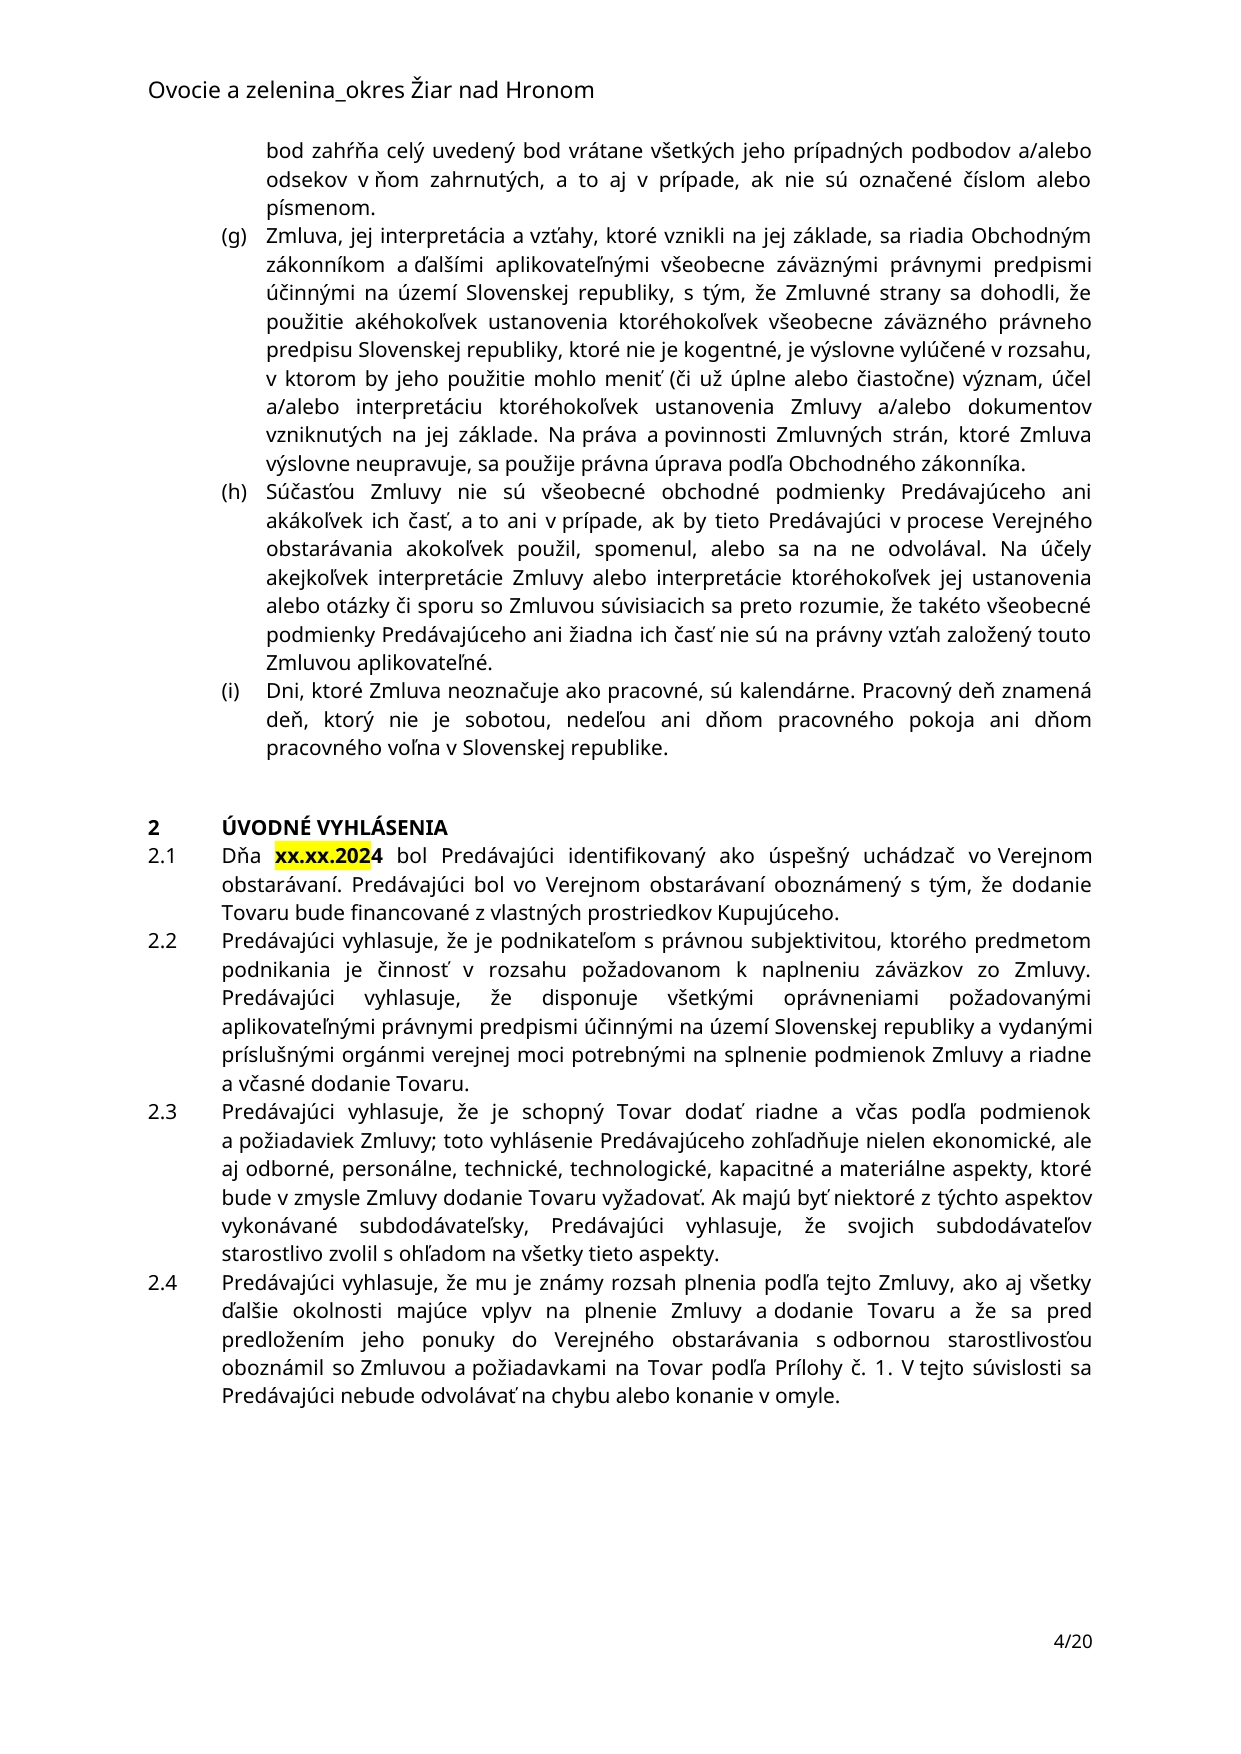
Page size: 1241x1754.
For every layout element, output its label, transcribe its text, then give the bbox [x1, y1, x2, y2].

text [221, 136, 1093, 222]
text (g) Zmluva, jej interpretácia a vzťahy, ktoré vznikli na jej základe, sa riadia Obchodným zákonníkom a ďalšími aplikovateľnými všeobecne záväznými právnymi predpismi účinnými na území Slovenskej republiky, s tým, že Zmluvné strany sa dohodli, že použitie akéhokoľvek ustanovenia ktoréhokoľvek všeobecne záväzného právneho predpisu Slovenskej republiky, ktoré nie je kogentné, je výslovne vylúčené v rozsahu, v ktorom by jeho použitie mohlo meniť (či už úplne alebo čiastočne) význam, účel a/alebo interpretáciu ktoréhokoľvek ustanovenia Zmluvy a/alebo dokumentov vzniknutých na jej základe. Na práva a povinnosti Zmluvných strán, ktoré Zmluva výslovne neupravuje, sa použije právna úprava podľa Obchodného zákonníka. [221, 222, 1093, 477]
text 2 ÚVODNÉ VYHLÁSENIA [148, 813, 1093, 841]
text 2.2 Predávajúci vyhlasuje, že je podnikateľom s právnou subjektivitou, ktorého predmetom podnikania je činnosť v rozsahu požadovanom k naplneniu záväzkov zo Zmluvy. Predávajúci vyhlasuje, že disponuje všetkými oprávneniami požadovanými aplikovateľnými právnymi predpismi účinnými na území Slovenskej republiky a vydanými príslušnými orgánmi verejnej moci potrebnými na splnenie podmienok Zmluvy a riadne a včasné dodanie Tovaru. [148, 927, 1093, 1097]
text 2.3 Predávajúci vyhlasuje, že je schopný Tovar dodať riadne a včas podľa podmienok a požiadaviek Zmluvy; toto vyhlásenie Predávajúceho zohľadňuje nielen ekonomické, ale aj odborné, personálne, technické, technologické, kapacitné a materiálne aspekty, ktoré bude v zmysle Zmluvy dodanie Tovaru vyžadovať. Ak majú byť niektoré z týchto aspektov vykonávané subdodávateľsky, Predávajúci vyhlasuje, že svojich subdodávateľov starostlivo zvolil s ohľadom na všetky tieto aspekty. [148, 1097, 1093, 1268]
text 2.4 Predávajúci vyhlasuje, že mu je známy rozsah plnenia podľa tejto Zmluvy, ako aj všetky ďalšie okolnosti majúce vplyv na plnenie Zmluvy a dodanie Tovaru a že sa pred predložením jeho ponuky do Verejného obstarávania s odbornou starostlivosťou oboznámil so Zmluvou a požiadavkami na Tovar podľa Prílohy č. 1. V tejto súvislosti sa Predávajúci nebude odvolávať na chybu alebo konanie v omyle. [148, 1268, 1093, 1410]
text 2.1 Dňa xx.xx.2024 bol Predávajúci identifikovaný ako úspešný uchádzač vo Verejnom obstarávaní. Predávajúci bol vo Verejnom obstarávaní oboznámený s tým, že dodanie Tovaru bude financované z vlastných prostriedkov Kupujúceho. [148, 841, 1093, 927]
text (i) Dni, ktoré Zmluva neoznačuje ako pracovné, sú kalendárne. Pracovný deň znamená deň, ktorý nie je sobotou, nedeľou ani dňom pracovného pokoja ani dňom pracovného voľna v Slovenskej republike. [221, 677, 1093, 762]
text (h) Súčasťou Zmluvy nie sú všeobecné obchodné podmienky Predávajúceho ani akákoľvek ich časť, a to ani v prípade, ak by tieto Predávajúci v procese Verejného obstarávania akokoľvek použil, spomenul, alebo sa na ne odvolával. Na účely akejkoľvek interpretácie Zmluvy alebo interpretácie ktoréhokoľvek jej ustanovenia alebo otázky či sporu so Zmluvou súvisiacich sa preto rozumie, že takéto všeobecné podmienky Predávajúceho ani žiadna ich časť nie sú na právny vzťah založený touto Zmluvou aplikovateľné. [221, 477, 1093, 677]
